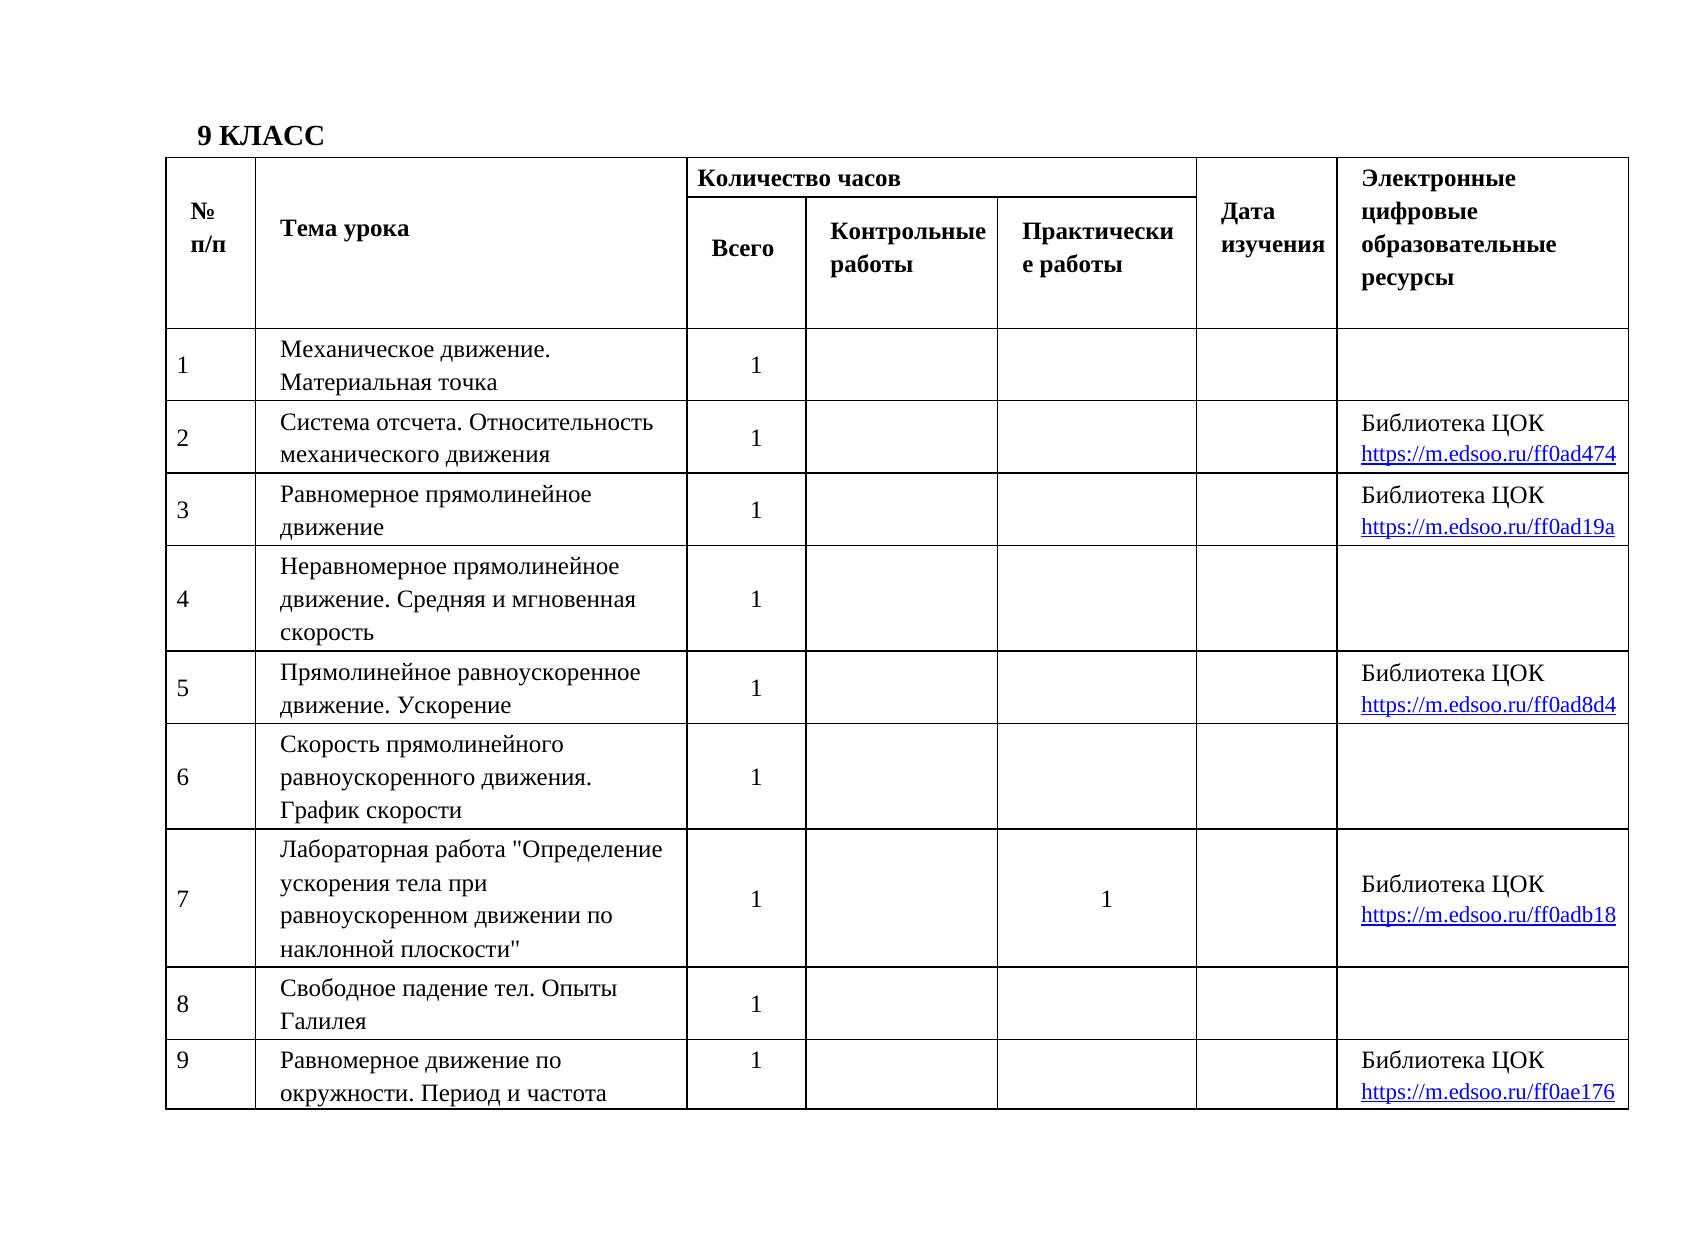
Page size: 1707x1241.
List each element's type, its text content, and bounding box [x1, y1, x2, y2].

table_cell [1197, 546, 1336, 650]
table_cell [1197, 1040, 1336, 1108]
table_cell Прямолинейное равноускоренное движение. Ускорение [256, 652, 686, 722]
table_cell 1 [167, 329, 255, 400]
table_cell [1197, 474, 1336, 544]
table_cell 7 [167, 830, 255, 966]
table_cell [807, 724, 997, 828]
text 9 КЛАСС [190, 118, 1618, 152]
table_cell [1197, 724, 1336, 828]
table_cell 1 [688, 724, 805, 828]
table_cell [256, 1040, 686, 1108]
table_cell [998, 652, 1196, 722]
table_cell Механическое движение. Материальная точка [256, 329, 686, 400]
table_cell 1 [688, 329, 805, 400]
table_cell Неравномерное прямолинейное движение. Средняя и мгновенная скорость [256, 546, 686, 650]
table_cell [998, 329, 1196, 400]
table_cell [807, 329, 997, 400]
table_cell Система отсчета. Относительность механического движения [256, 401, 686, 472]
table_cell 1 [688, 830, 805, 966]
table_cell 1 [688, 652, 805, 722]
table_cell [998, 474, 1196, 544]
table_cell [998, 968, 1196, 1039]
table_header Электронные цифровые образовательные ресурсы [1338, 158, 1628, 327]
table_cell [1197, 652, 1336, 722]
table_header № п/п [167, 158, 255, 327]
table_cell [998, 724, 1196, 828]
table_cell 3 [167, 474, 255, 544]
table_cell Библиотека ЦОК https://m.edsoo.ru/ff0ad19a [1338, 474, 1628, 544]
table_cell [1197, 329, 1336, 400]
table_cell [807, 546, 997, 650]
table_cell [807, 401, 997, 472]
table_cell [1338, 546, 1628, 650]
table_cell [1338, 329, 1628, 400]
table_cell 6 [167, 724, 255, 828]
table_cell [1197, 830, 1336, 966]
table_cell 9 [167, 1040, 255, 1108]
table_cell Библиотека ЦОК https://m.edsoo.ru/ff0ad8d4 [1338, 652, 1628, 722]
table_cell [807, 968, 997, 1039]
table_cell [998, 546, 1196, 650]
table_cell [1197, 968, 1336, 1039]
table_cell 1 [688, 474, 805, 544]
table_header Дата изучения [1197, 158, 1336, 327]
table_cell 1 [688, 546, 805, 650]
table_cell Практические работы [998, 198, 1196, 327]
table_cell Лабораторная работа "Определение ускорения тела при равноускоренном движении по наклонной плоскости" [256, 830, 686, 966]
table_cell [1338, 1040, 1628, 1108]
table_cell [807, 652, 997, 722]
table_cell 4 [167, 546, 255, 650]
table_cell [807, 830, 997, 966]
table_cell 5 [167, 652, 255, 722]
table_cell [1197, 401, 1336, 472]
table_cell [1338, 724, 1628, 828]
table_cell Свободное падение тел. Опыты Галилея [256, 968, 686, 1039]
table_cell 1 [688, 1040, 805, 1108]
table_cell [998, 1040, 1196, 1108]
table_cell Библиотека ЦОК https://m.edsoo.ru/ff0adb18 [1338, 830, 1628, 966]
table_header Количество часов [688, 158, 1196, 196]
table_cell 2 [167, 401, 255, 472]
table_cell [807, 1040, 997, 1108]
table_cell [807, 474, 997, 544]
table_cell 1 [688, 968, 805, 1039]
table_cell [1338, 968, 1628, 1039]
table_cell 8 [167, 968, 255, 1039]
table_cell Равномерное прямолинейное движение [256, 474, 686, 544]
table_cell Контрольные работы [807, 198, 997, 327]
table_cell Библиотека ЦОК https://m.edsoo.ru/ff0ad474 [1338, 401, 1628, 472]
table_cell 1 [998, 830, 1196, 966]
table_cell Всего [688, 198, 805, 327]
table_cell Скорость прямолинейного равноускоренного движения. График скорости [256, 724, 686, 828]
table_cell [998, 401, 1196, 472]
table_cell 1 [688, 401, 805, 472]
table_header Тема урока [256, 158, 686, 327]
